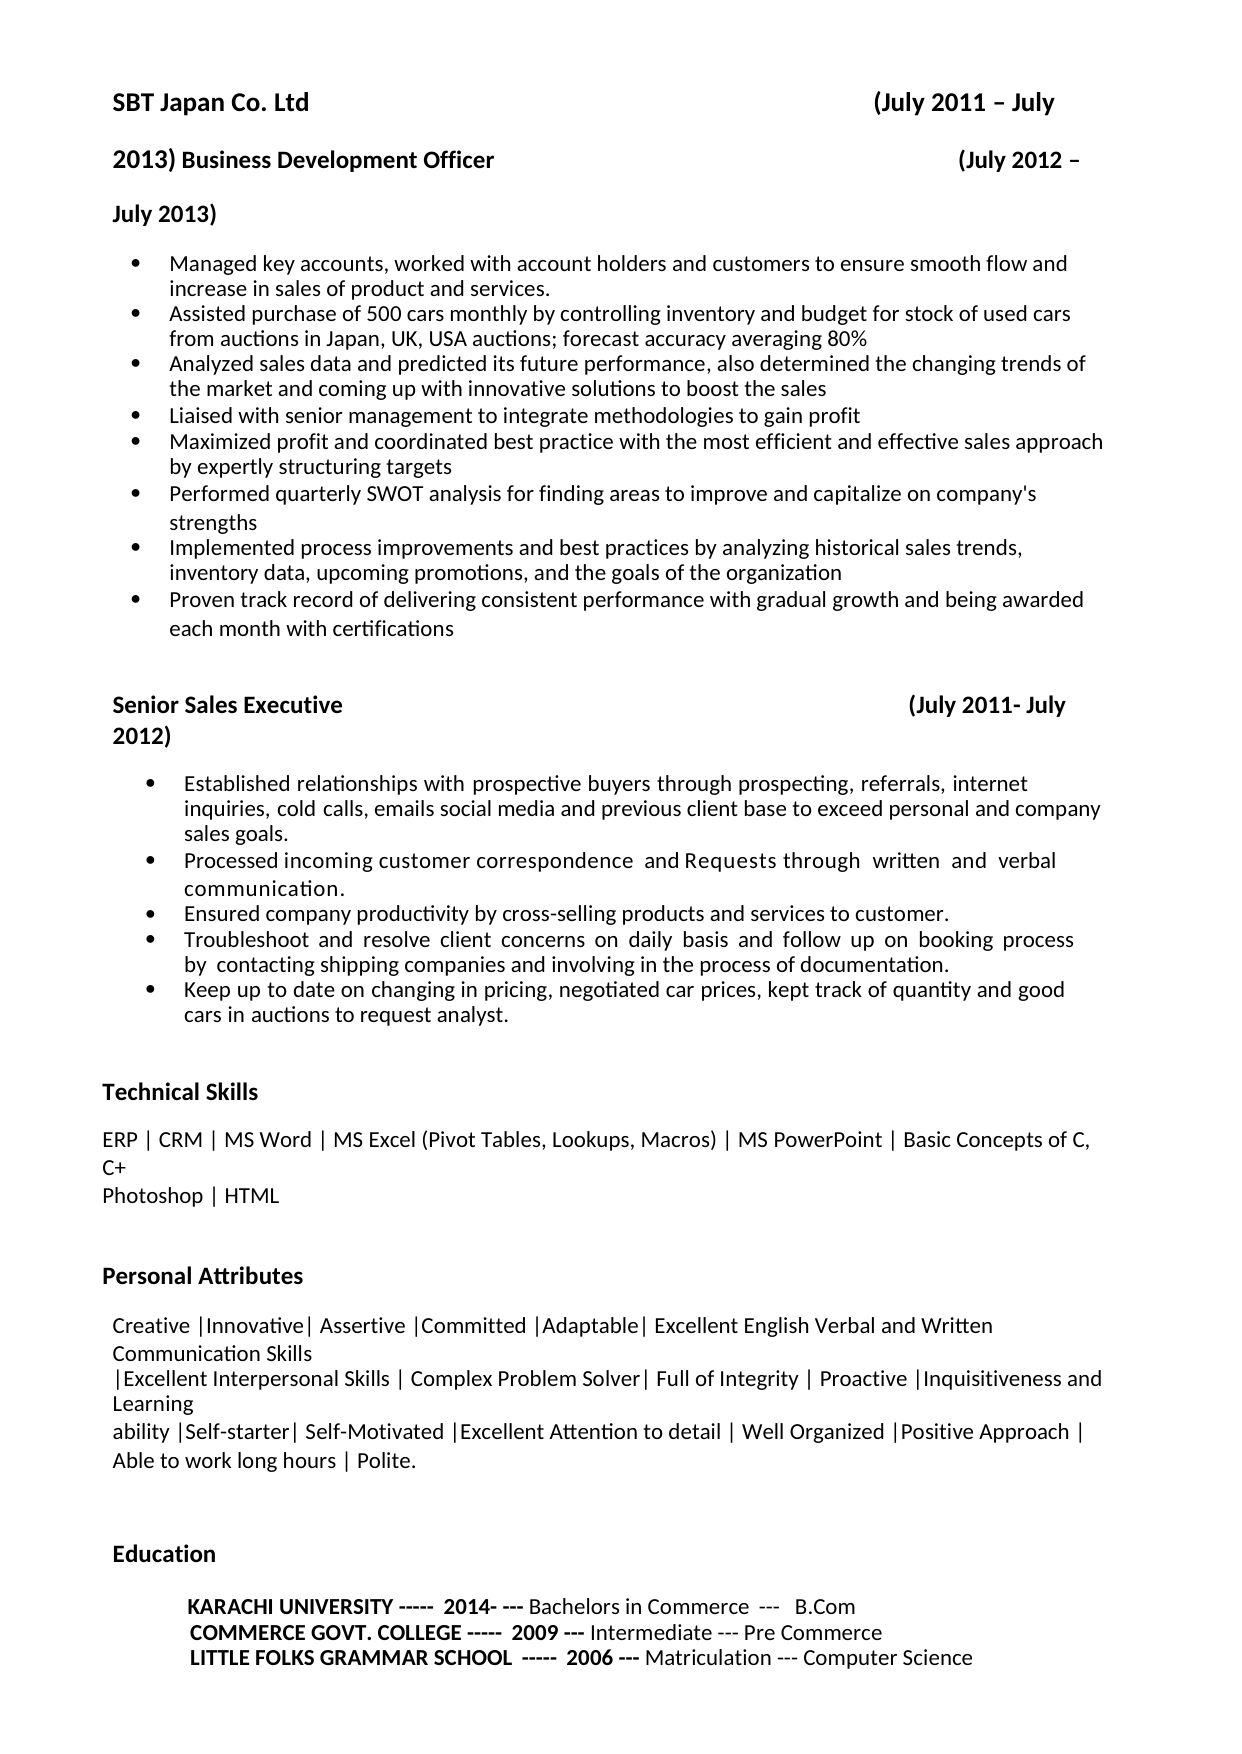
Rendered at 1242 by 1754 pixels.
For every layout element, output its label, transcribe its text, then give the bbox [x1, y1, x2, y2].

list Managed key accounts, worked with account holders and customers to ensure smooth flow and increase in sales of product and services. [132, 252, 1074, 302]
text Personal Attributes [102, 1260, 1112, 1291]
list Maximized profit and coordinated best practice with the most efficient and effective sales approach by expertly structuring targets [132, 429, 1105, 479]
text ability |Self-starter| Self-Motivated |Excellent Attention to detail | Well Organized |Positive Approach | Able to work long hours | Polite. [112, 1417, 1105, 1474]
text Creative |Innovative| Assertive |Committed |Adaptable| Excellent English Verbal and Written Communication Skills [112, 1311, 1112, 1367]
list Keep up to date on changing in pricing, negotiated car prices, kept track of quantity and good cars in auctions to request analyst. [146, 977, 1105, 1027]
list Established relationships with prospective buyers through prospecting, referrals, internet inquiries, cold calls, emails social media and previous client base to exceed personal and company sales goals. [146, 771, 1105, 846]
text |Excellent Interpersonal Skills | Complex Problem Solver| Full of Integrity | Proactive |Inquisitiveness and Learning [112, 1367, 1112, 1417]
text SBT Japan Co. Ltd (July 2011 – July 2013) Business Development Officer (July 2012 – July 2013) [112, 85, 1104, 228]
list Analyzed sales data and predicted its future performance, also determined the changing trends of the market and coming up with innovative solutions to boost the sales [132, 352, 1088, 402]
text Technical Skills [102, 1076, 1112, 1106]
text Senior Sales Executive (July 2011- July 2012) [112, 689, 1112, 751]
text COMMERCE GOVT. COLLEGE ----- 2009 --- Intermediate --- Pre Commerce [159, 1620, 1112, 1645]
list Troubleshoot and resolve client concerns on daily basis and follow up on booking process by contacting shipping companies and involving in the process of documentation. [146, 927, 1105, 977]
text KARACHI UNIVERSITY ----- 2014- --- Bachelors in Commerce --- B.Com [159, 1592, 1112, 1620]
list Performed quarterly SWOT analysis for finding areas to improve and capitalize on company's strengths [132, 479, 1112, 536]
list Assisted purchase of 500 cars monthly by controlling inventory and budget for stock of used cars from auctions in Japan, UK, USA auctions; forecast accuracy averaging 80% [132, 302, 1099, 352]
list Implemented process improvements and best practices by analyzing historical sales trends, inventory data, upcoming promotions, and the goals of the organization [132, 536, 1066, 586]
list Processed incoming customer correspondence and Requests through written and verbal communication. [146, 846, 1112, 902]
text ERP | CRM | MS Word | MS Excel (Pivot Tables, Lookups, Macros) | MS PowerPoint | Basic Concepts of C, C+ Photoshop | HTML [102, 1125, 1112, 1209]
list Liaised with senior management to integrate methodologies to gain profit [132, 402, 1112, 429]
list Proven track record of delivering consistent performance with gradual growth and being awarded each month with certifications [132, 586, 1094, 642]
list Ensured company productivity by cross-selling products and services to customer. [146, 902, 1112, 927]
text Education [112, 1538, 1112, 1569]
text LITTLE FOLKS GRAMMAR SCHOOL ----- 2006 --- Matriculation --- Computer Science [159, 1645, 1112, 1670]
